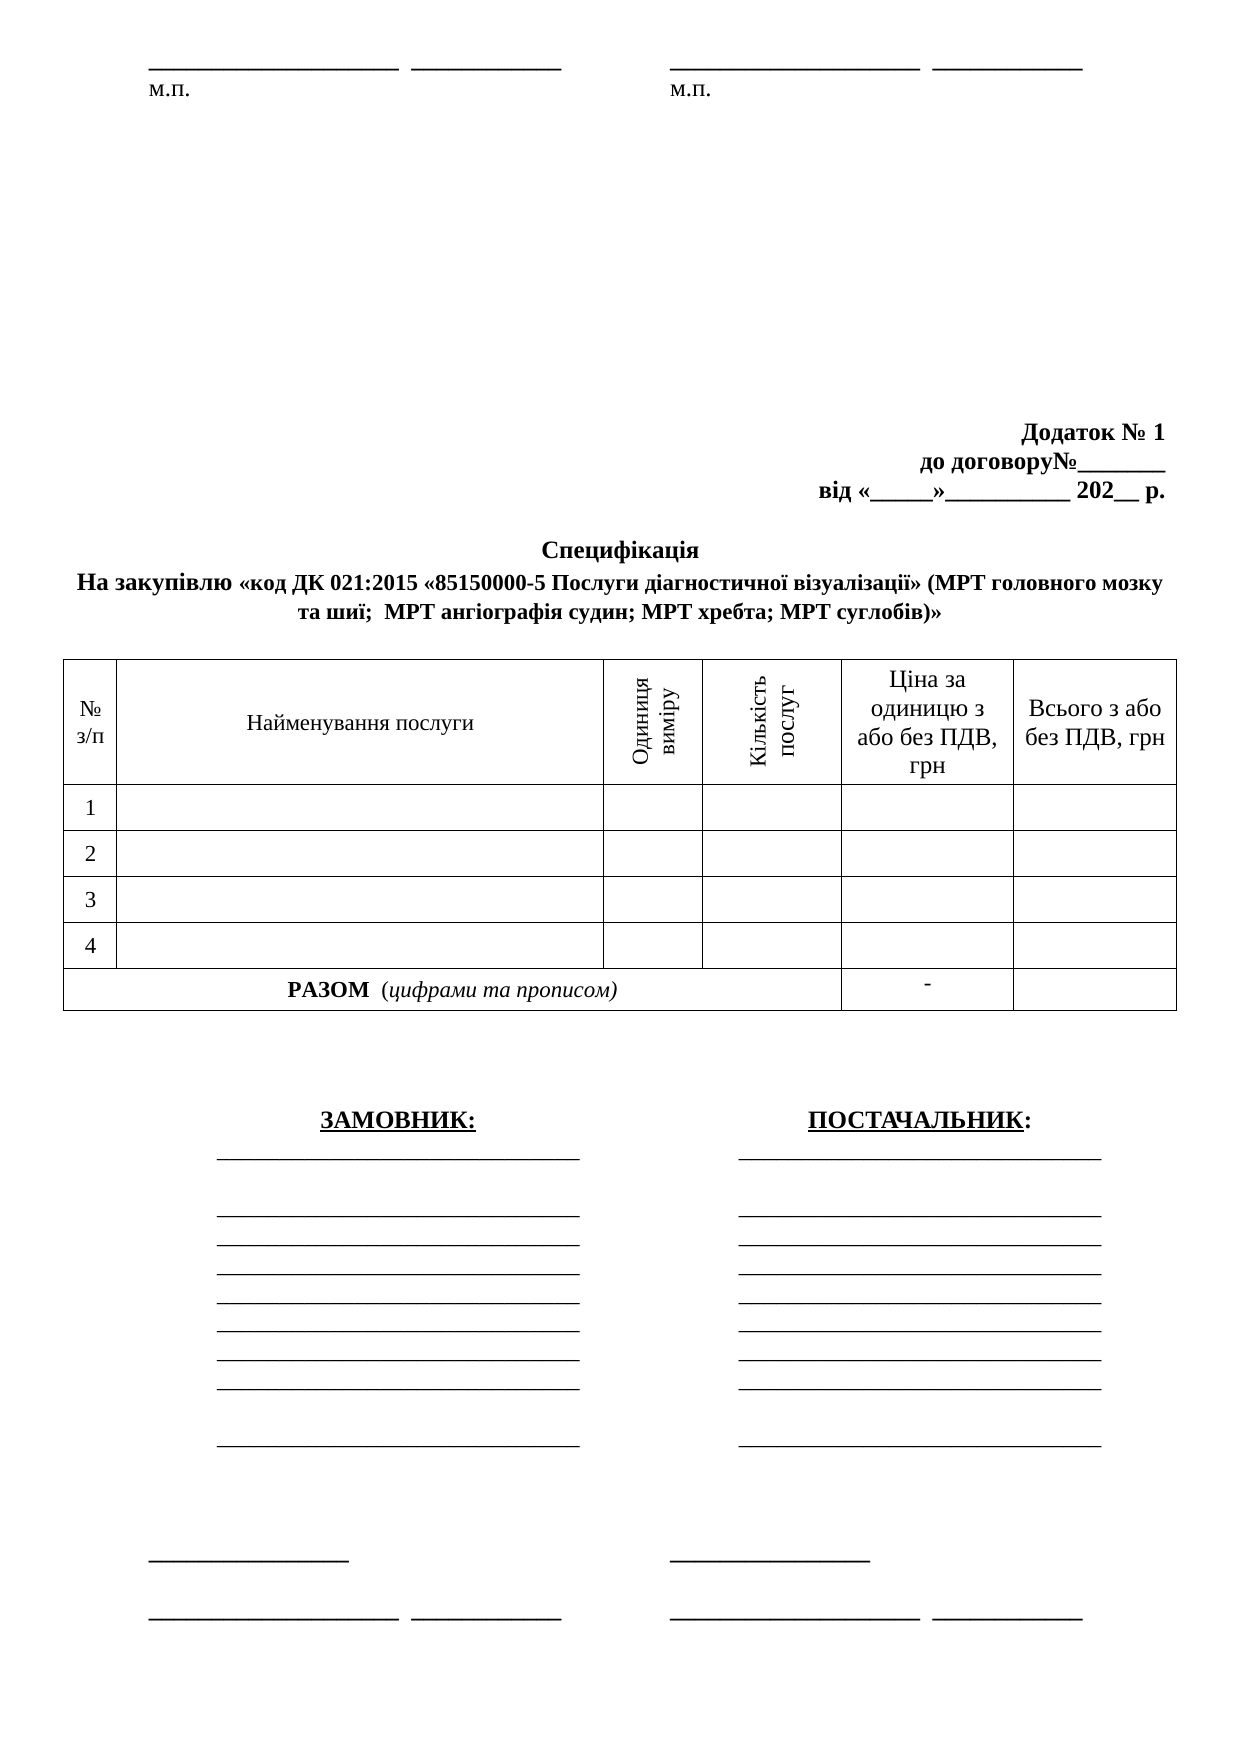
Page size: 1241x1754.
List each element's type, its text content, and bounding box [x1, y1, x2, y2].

table_cell [1014, 877, 1176, 922]
text від «_____»__________ 202__ р. [75, 475, 1165, 504]
table_cell [703, 877, 841, 922]
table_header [659, 1105, 1181, 1623]
table_cell [117, 877, 603, 922]
table_cell [604, 923, 702, 968]
table_cell 4 [64, 923, 116, 968]
table_cell [703, 785, 841, 830]
text до договору№_______ [75, 446, 1165, 475]
table_cell [117, 785, 603, 830]
table_cell [842, 923, 1013, 968]
table_cell РАЗОМ (цифрами та прописом) [64, 969, 841, 1009]
table_header Кількість послуг [703, 660, 841, 784]
table_header Одиниця виміру [604, 660, 702, 784]
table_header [138, 44, 658, 102]
table_cell 3 [64, 877, 116, 922]
table_header Всього з або без ПДВ, грн [1014, 660, 1176, 784]
table_cell [1014, 785, 1176, 830]
table_cell [1014, 969, 1176, 1009]
table_cell [1014, 831, 1176, 876]
table_cell [842, 877, 1013, 922]
table_cell [842, 831, 1013, 876]
table_header Ціна за одиницю з або без ПДВ, грн [842, 660, 1013, 784]
table_cell 2 [64, 831, 116, 876]
table_header № з/п [64, 660, 116, 784]
table_cell [604, 877, 702, 922]
table_cell [117, 831, 603, 876]
table_cell [703, 923, 841, 968]
table_cell [604, 785, 702, 830]
table_cell 1 [64, 785, 116, 830]
table_cell [1014, 923, 1176, 968]
table_cell [604, 831, 702, 876]
table_cell - [842, 969, 1013, 1009]
table_header Найменування послуги [117, 660, 603, 784]
table_cell [117, 923, 603, 968]
table_cell [703, 831, 841, 876]
text Специфікація [75, 535, 1165, 564]
text Додаток № 1 [75, 417, 1165, 446]
text На закупівлю «код ДК 021:2015 «85150000-5 Послуги діагностичної візуалізації» (МРТ головного мозку та шиї; МРТ ангіографія судин; МРТ хребта; МРТ суглобів)» [75, 567, 1165, 624]
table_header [138, 1105, 658, 1623]
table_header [659, 44, 1181, 102]
table_cell [842, 785, 1013, 830]
